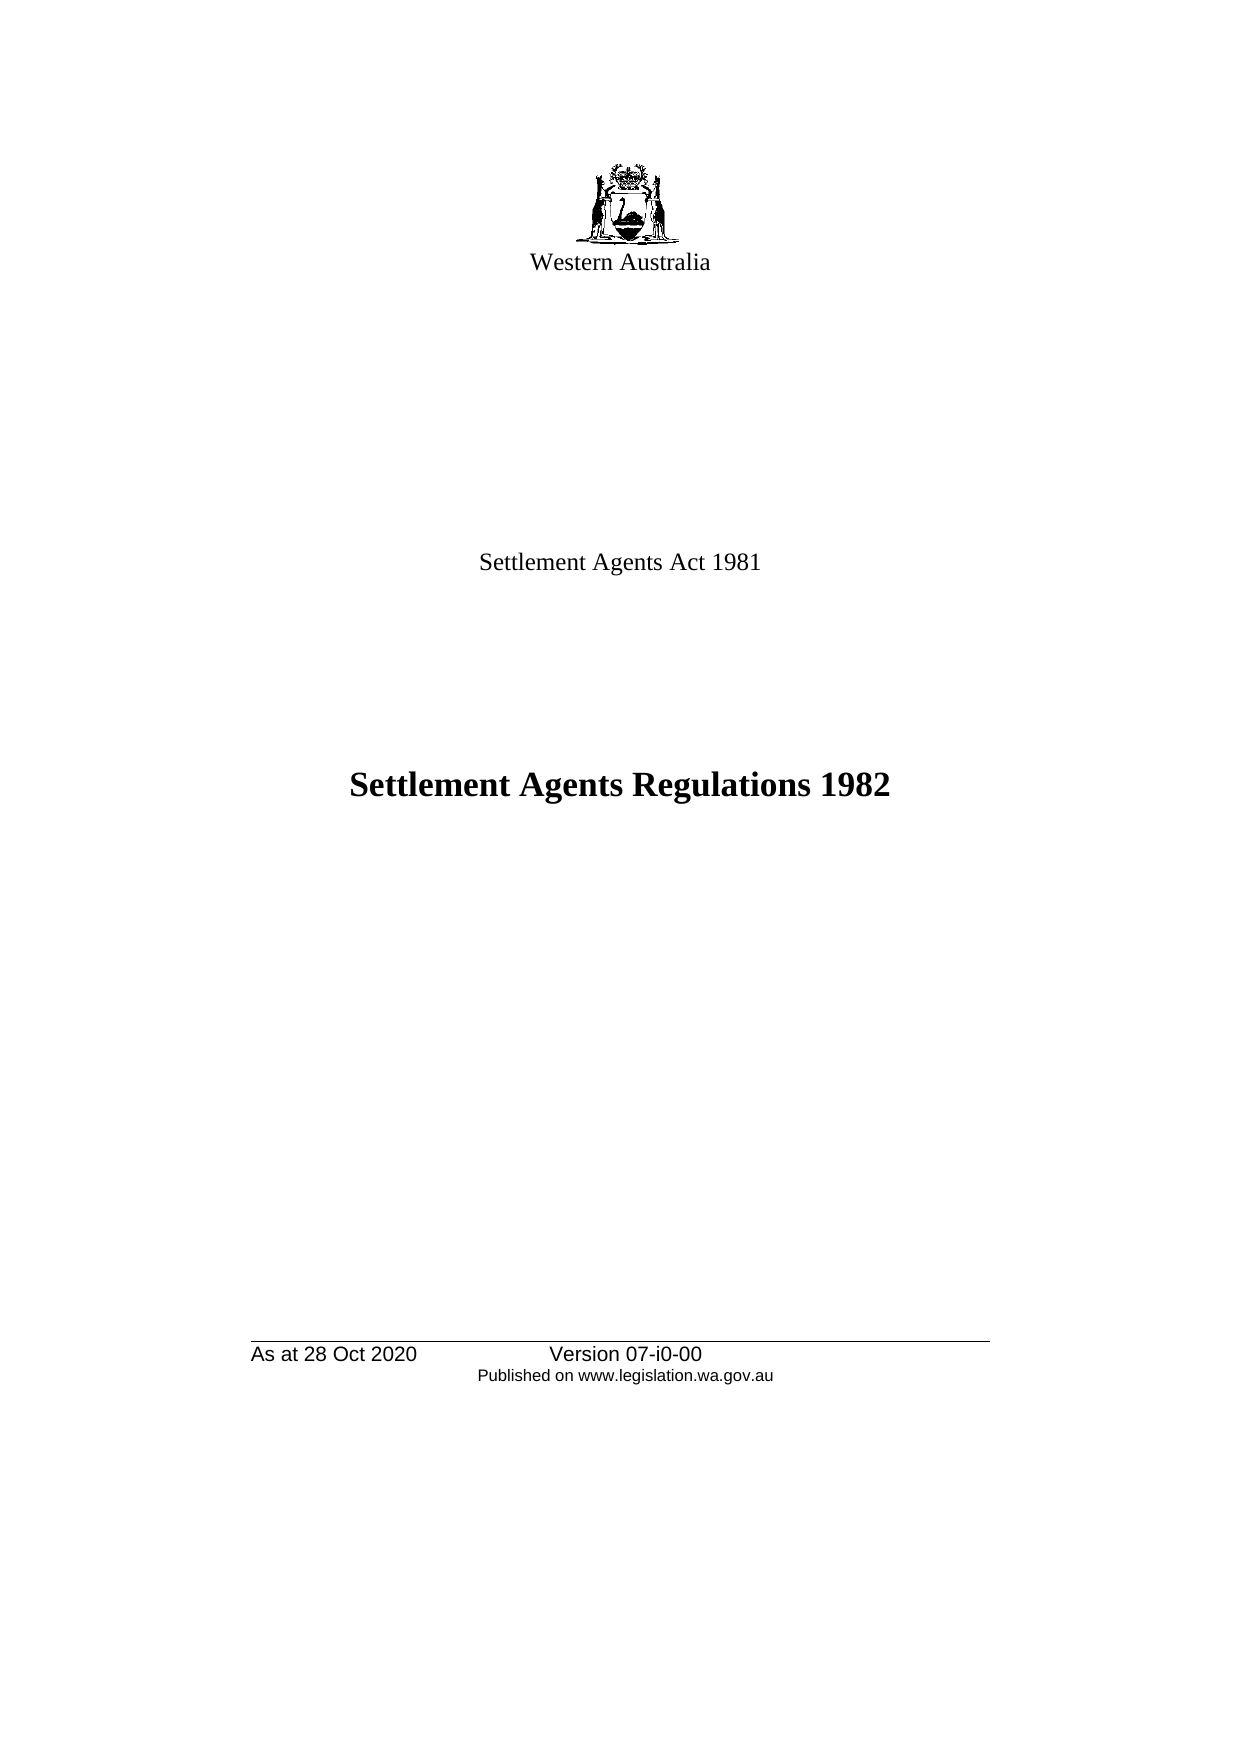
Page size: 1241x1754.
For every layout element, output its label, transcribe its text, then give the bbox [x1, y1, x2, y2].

picture [575, 162, 679, 246]
text Settlement Agents Regulations 1982 [251, 763, 990, 804]
text Western Australia [251, 247, 990, 276]
text Settlement Agents Act 1981 [251, 547, 990, 576]
